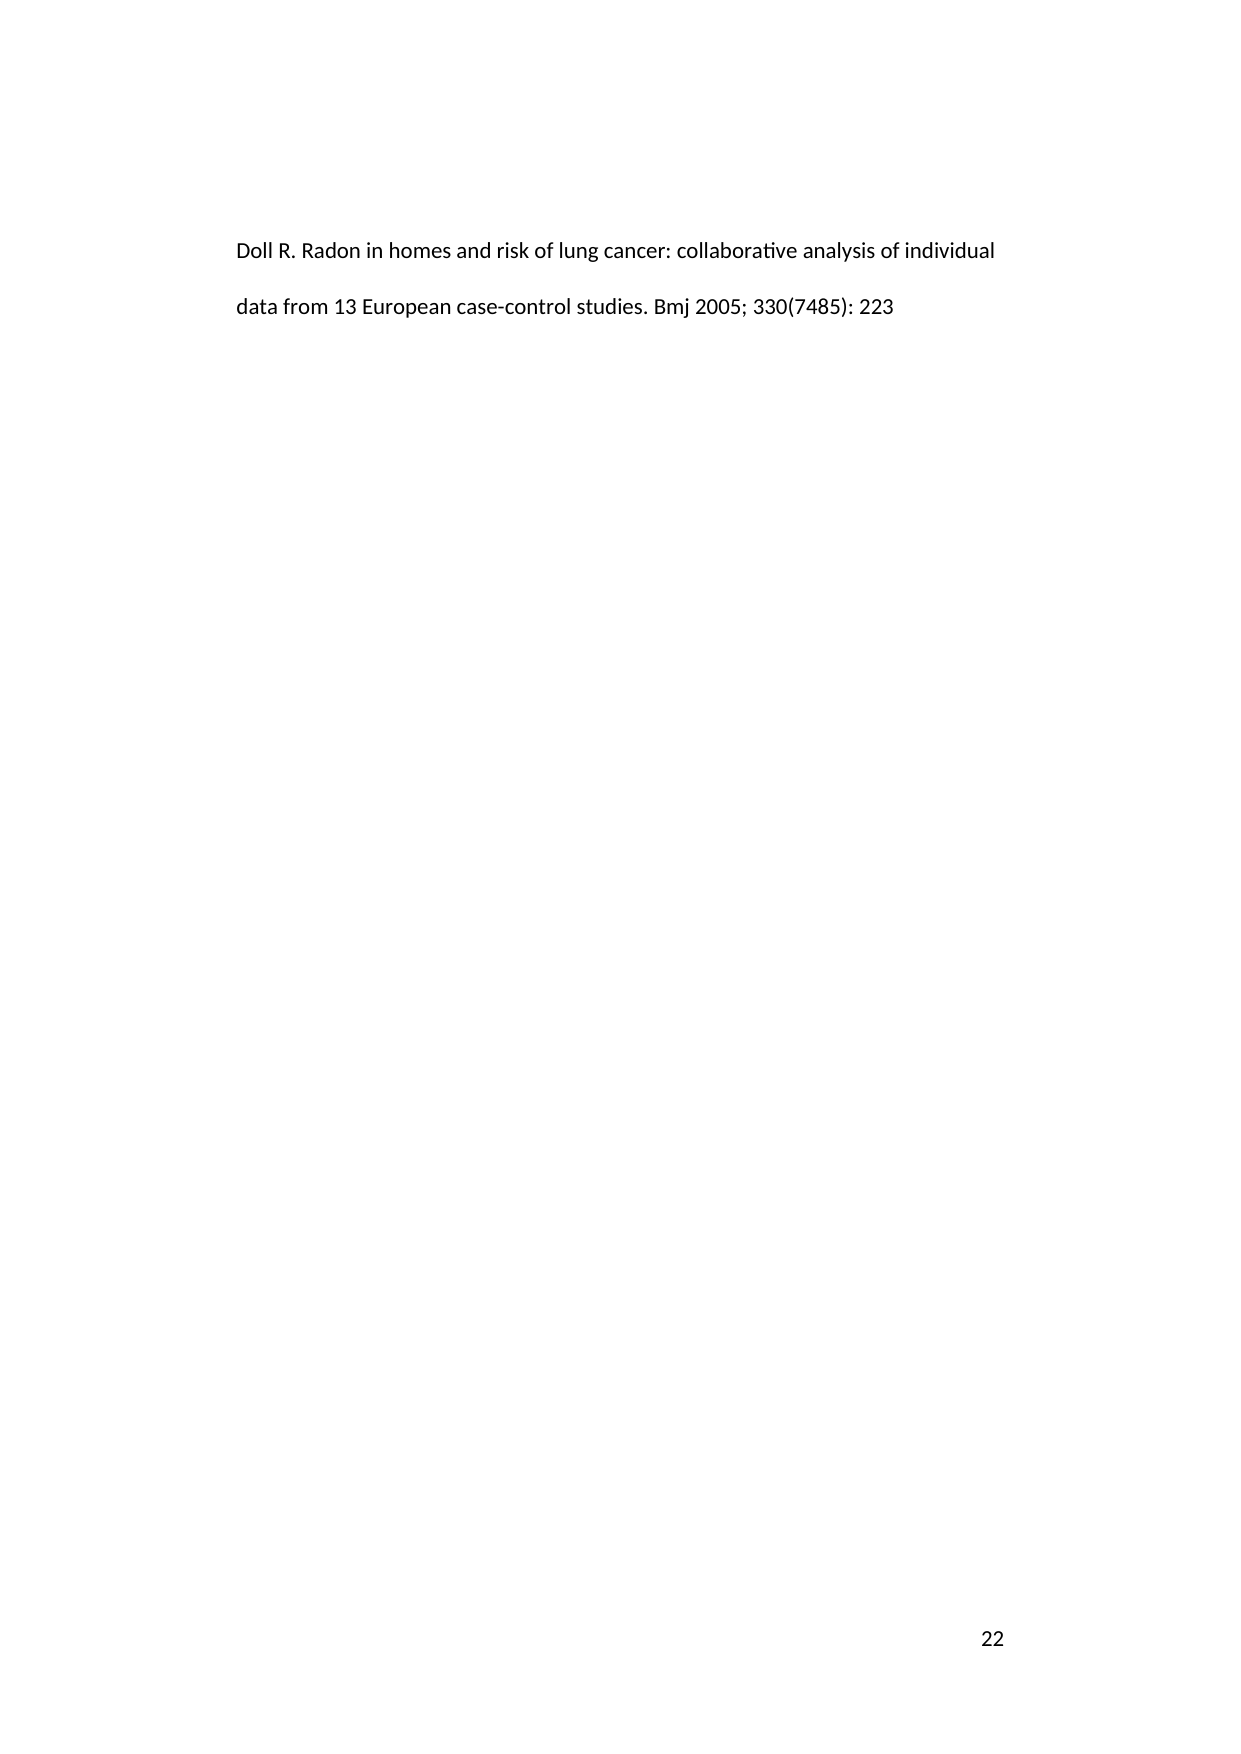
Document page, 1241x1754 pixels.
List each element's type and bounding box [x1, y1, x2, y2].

text [236, 236, 1004, 320]
